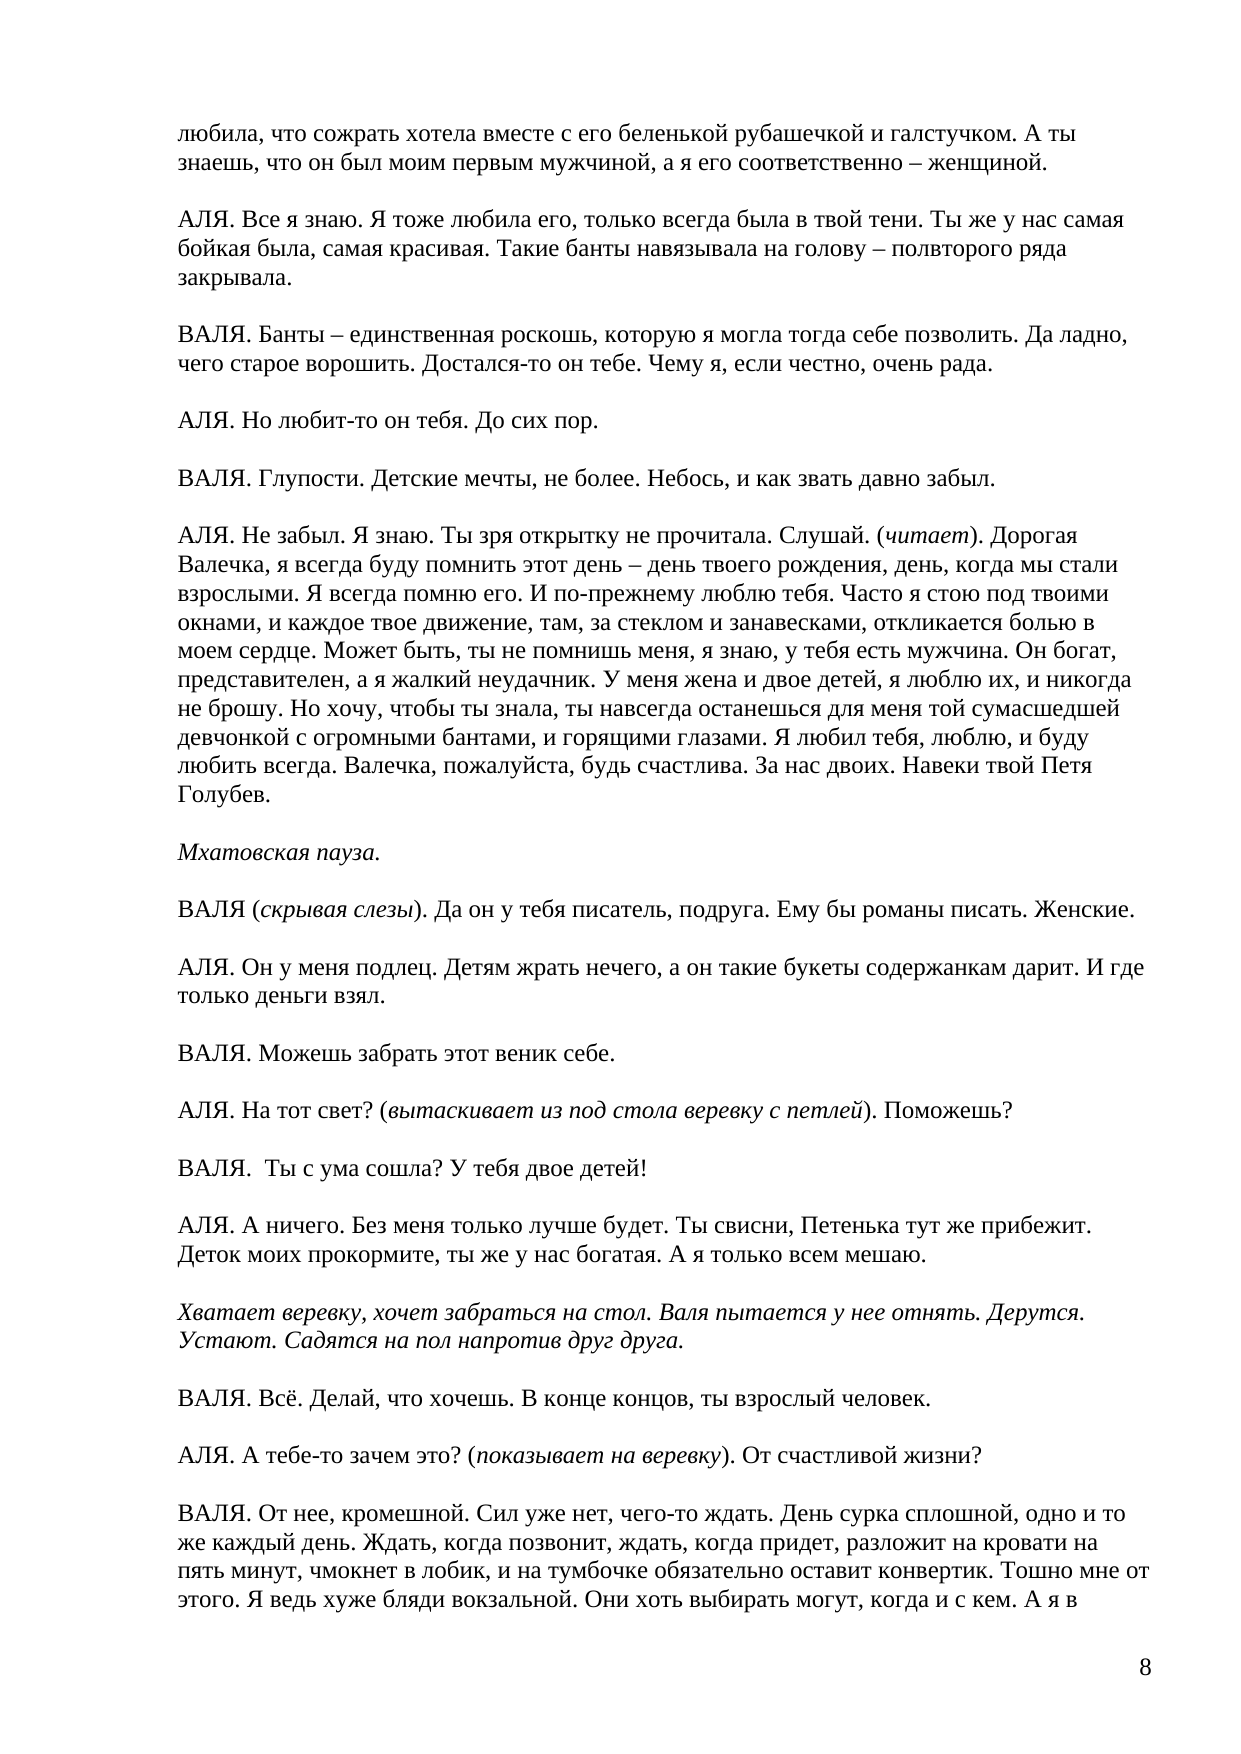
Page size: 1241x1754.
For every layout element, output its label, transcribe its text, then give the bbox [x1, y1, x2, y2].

text Мхатовская пауза. [177, 837, 1152, 866]
text АЛЯ. Но любит-то он тебя. До сих пор. [177, 406, 1152, 434]
text ВАЛЯ. Банты – единственная роскошь, которую я могла тогда себе позволить. Да ладно, чего старое ворошить. Достался-то он тебе. Чему я, если честно, очень рада. [177, 319, 1152, 377]
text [177, 118, 1152, 176]
text ВАЛЯ. Ты с ума сошла? У тебя двое детей! [177, 1153, 1152, 1182]
text АЛЯ. А тебе-то зачем это? (показывает на веревку). От счастливой жизни? [177, 1441, 1152, 1469]
text АЛЯ. Все я знаю. Я тоже любила его, только всегда была в твой тени. Ты же у нас самая бойкая была, самая красивая. Такие банты навязывала на голову – полвторого ряда закрывала. [177, 204, 1152, 291]
text ВАЛЯ. Глупости. Детские мечты, не более. Небось, и как звать давно забыл. [177, 463, 1152, 492]
text ВАЛЯ (скрывая слезы). Да он у тебя писатель, подруга. Ему бы романы писать. Женские. [177, 894, 1152, 923]
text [177, 1498, 1152, 1613]
text АЛЯ. На тот свет? (вытаскивает из под стола веревку с петлей). Поможешь? [177, 1096, 1152, 1124]
text АЛЯ. Не забыл. Я знаю. Ты зря открытку не прочитала. Слушай. (читает). Дорогая Валечка, я всегда буду помнить этот день – день твоего рождения, день, когда мы стали взрослыми. Я всегда помню его. И по-прежнему люблю тебя. Часто я стою под твоими окнами, и каждое твое движение, там, за стеклом и занавесками, откликается болью в моем сердце. Может быть, ты не помнишь меня, я знаю, у тебя есть мужчина. Он богат, представителен, а я жалкий неудачник. У меня жена и двое детей, я люблю их, и никогда не брошу. Но хочу, чтобы ты знала, ты навсегда останешься для меня той сумасшедшей девчонкой с огромными бантами, и горящими глазами. Я любил тебя, люблю, и буду любить всегда. Валечка, пожалуйста, будь счастлива. За нас двоих. Навеки твой Петя Голубев. [177, 521, 1152, 808]
text ВАЛЯ. Можешь забрать этот веник себе. [177, 1038, 1152, 1067]
text АЛЯ. Он у меня подлец. Детям жрать нечего, а он такие букеты содержанкам дарит. И где только деньги взял. [177, 952, 1152, 1009]
text ВАЛЯ. Всё. Делай, что хочешь. В конце концов, ты взрослый человек. [177, 1383, 1152, 1412]
text Хватает веревку, хочет забраться на стол. Валя пытается у нее отнять. Дерутся. Устают. Садятся на пол напротив друг друга. [177, 1297, 1152, 1354]
text АЛЯ. А ничего. Без меня только лучше будет. Ты свисни, Петенька тут же прибежит. Деток моих прокормите, ты же у нас богатая. А я только всем мешаю. [177, 1211, 1152, 1268]
